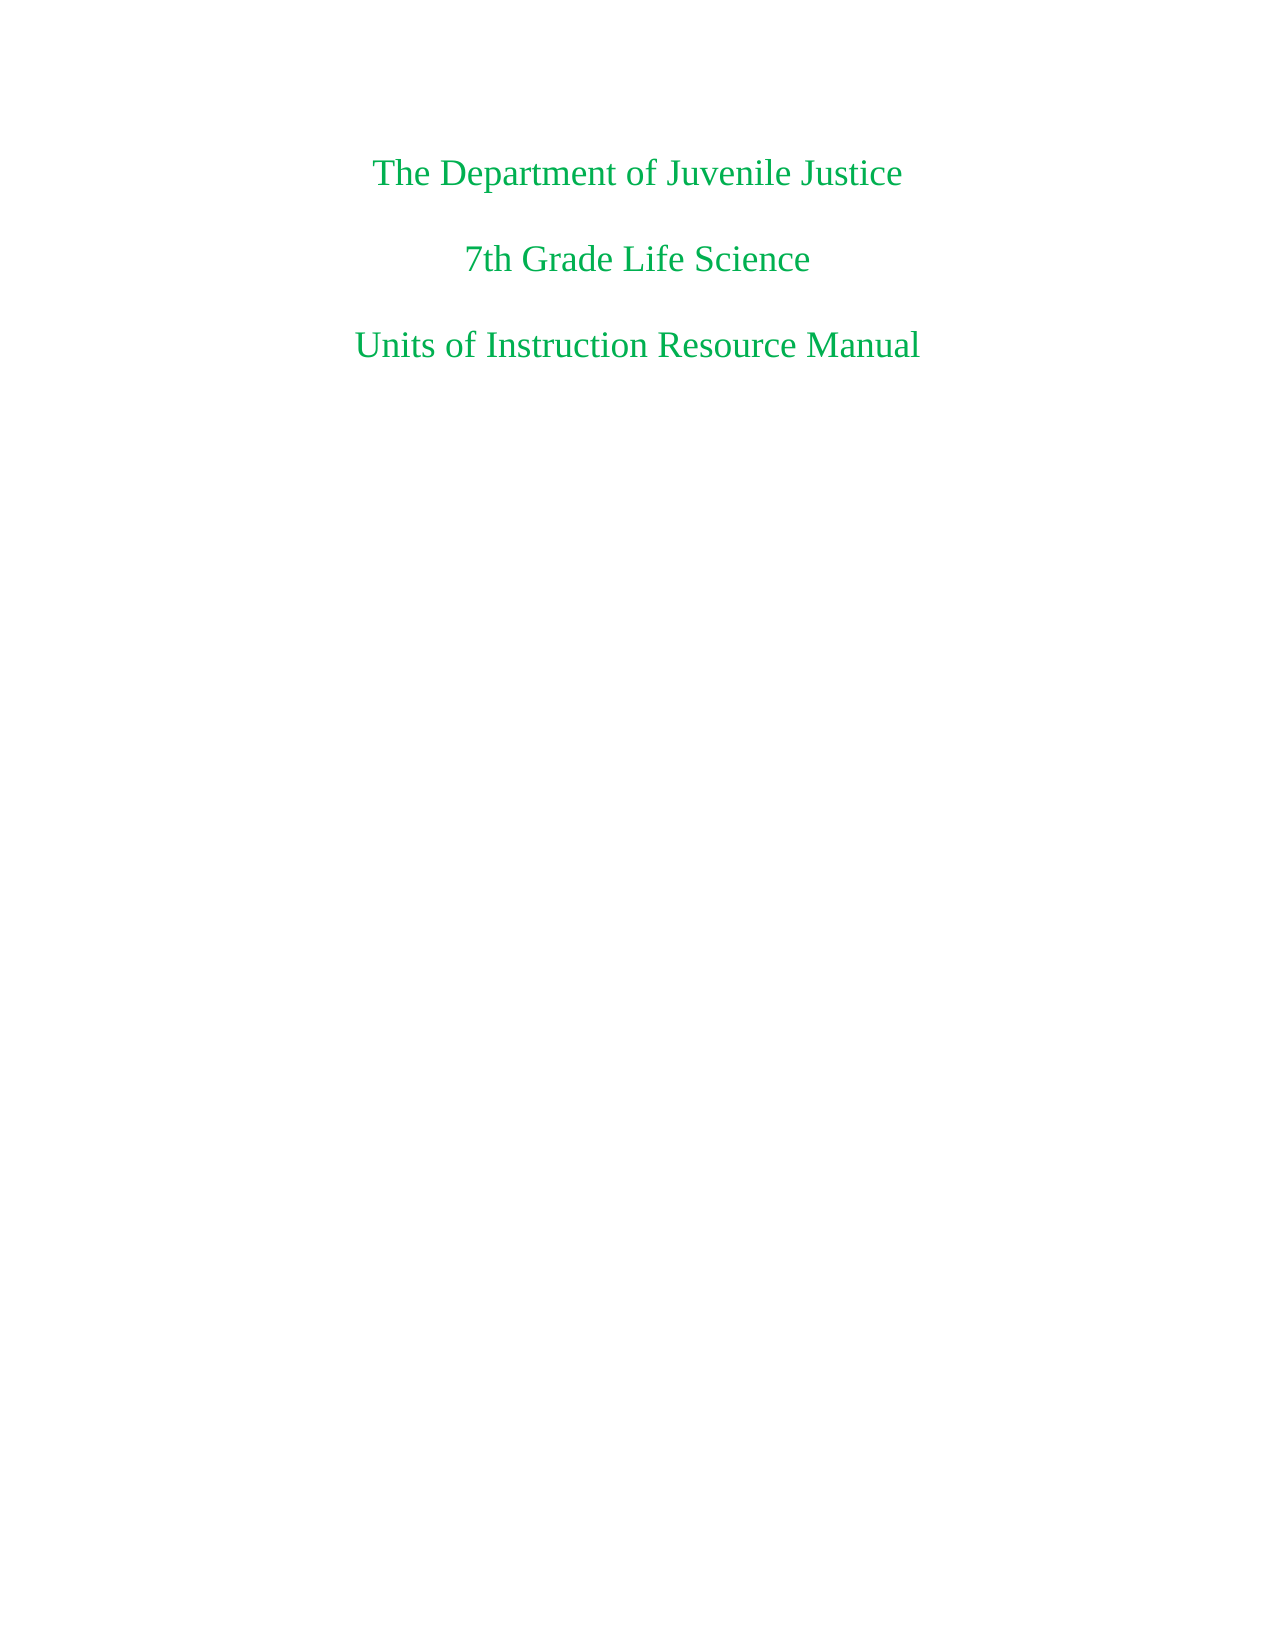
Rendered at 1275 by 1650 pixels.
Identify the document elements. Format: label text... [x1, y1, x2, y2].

text Units of Instruction Resource Manual [187, 322, 1087, 366]
text The Department of Juvenile Justice [187, 150, 1087, 193]
text 7th Grade Life Science [187, 236, 1087, 279]
